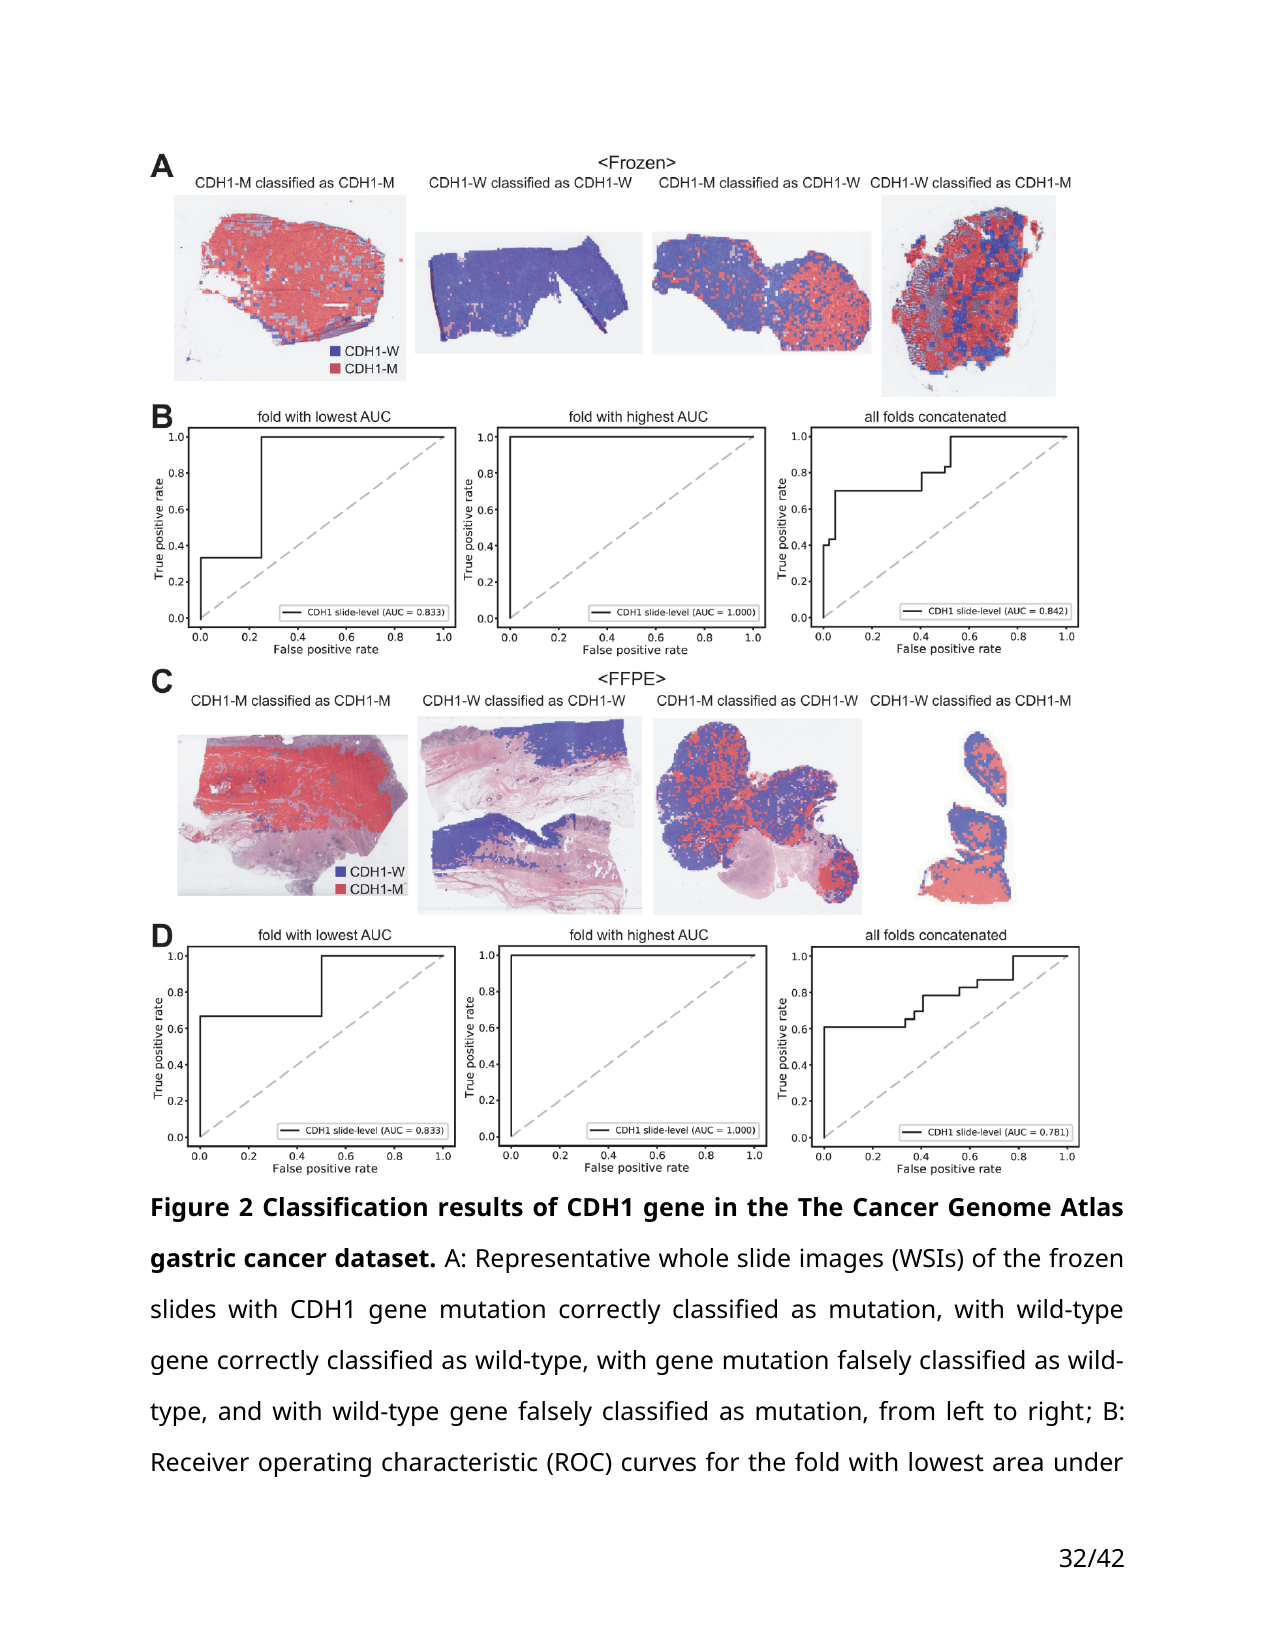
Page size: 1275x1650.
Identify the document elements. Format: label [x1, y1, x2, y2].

text [150, 1189, 1125, 1479]
picture [150, 150, 1080, 1175]
